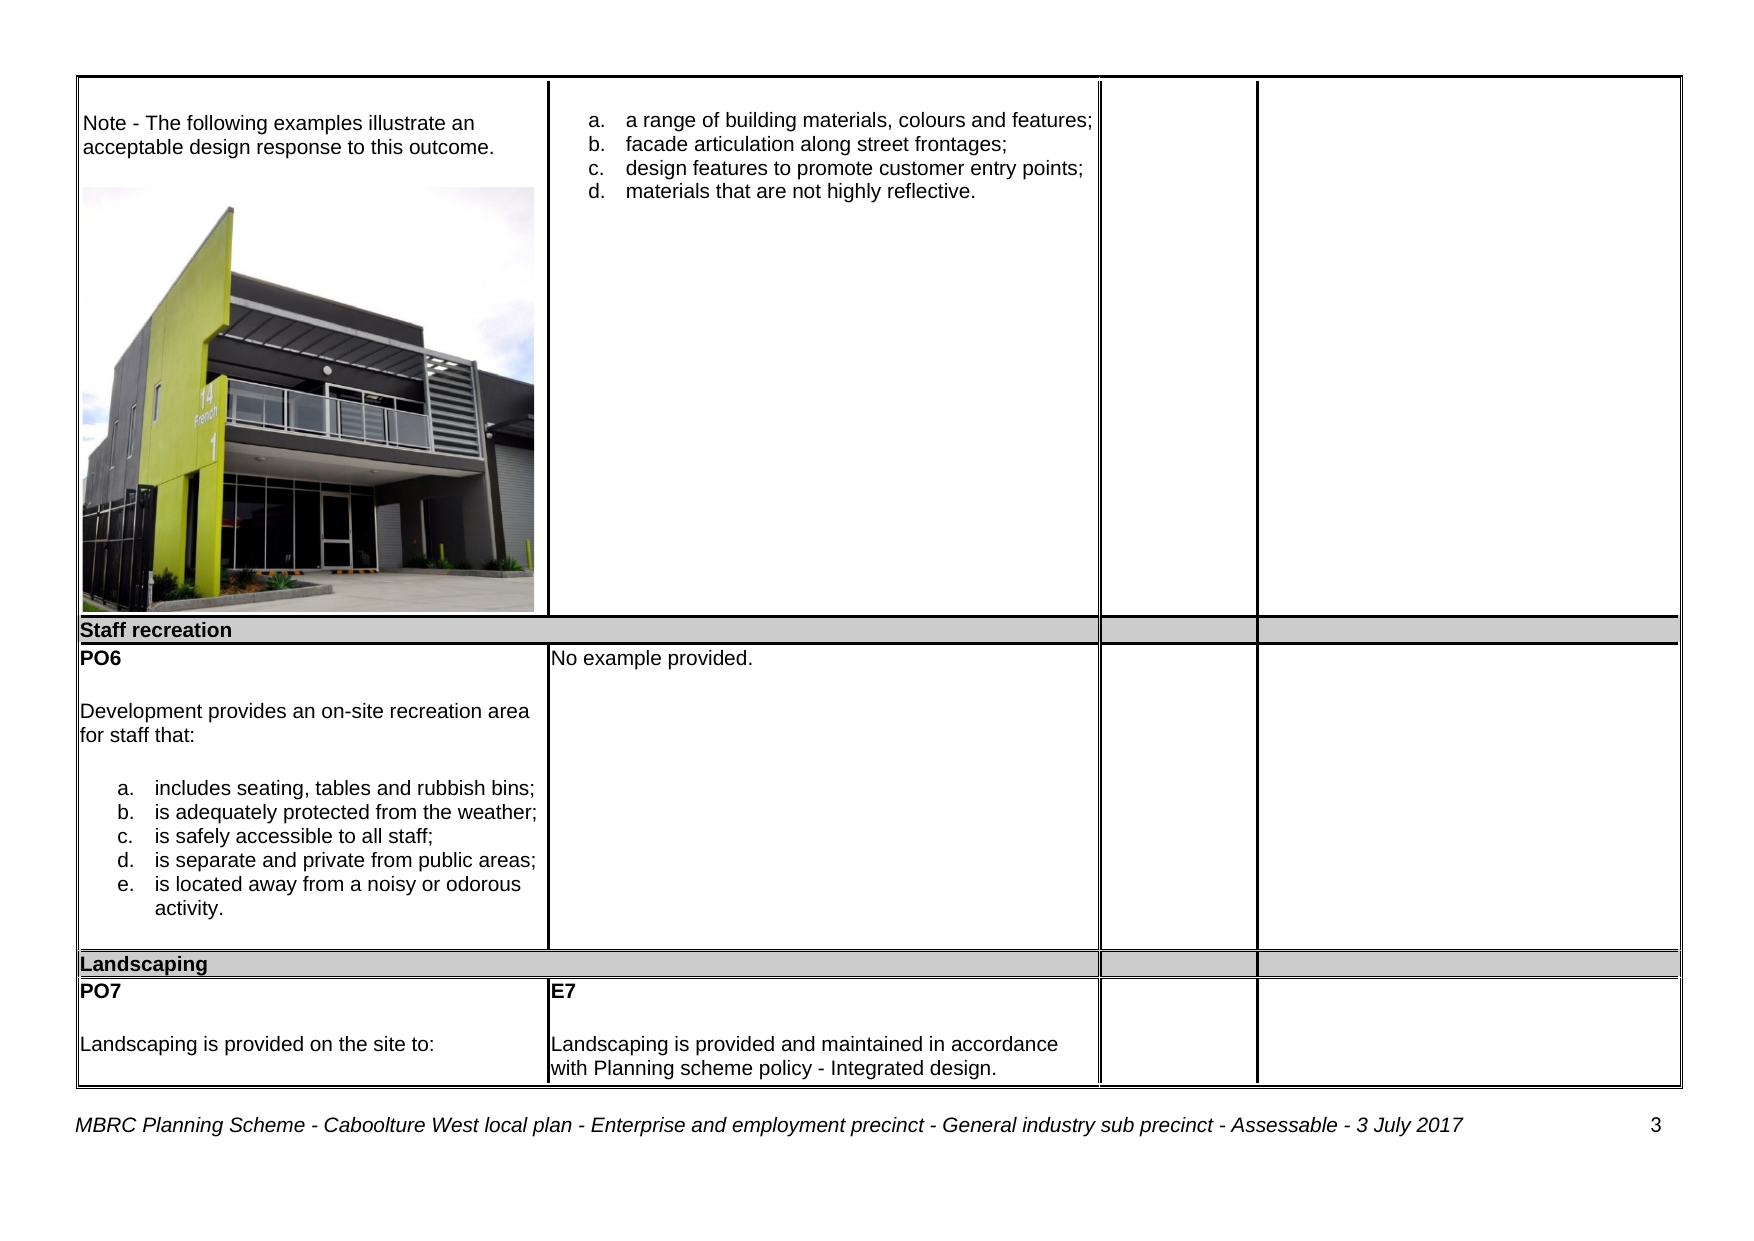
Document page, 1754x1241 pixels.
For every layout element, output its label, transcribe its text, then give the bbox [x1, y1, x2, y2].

table_cell [1257, 976, 1681, 1085]
table_cell [1100, 78, 1257, 615]
table_cell [1259, 949, 1680, 976]
table_cell [1259, 615, 1680, 642]
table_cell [548, 976, 1100, 1085]
table_cell Staff recreation [79, 615, 1098, 642]
table_cell [1102, 618, 1256, 642]
table_cell [1102, 645, 1256, 948]
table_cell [77, 976, 548, 1085]
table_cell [79, 78, 548, 615]
table_cell No example provided. [550, 645, 1098, 948]
table_cell [1100, 979, 1257, 1085]
table_cell [1102, 952, 1256, 976]
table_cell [548, 77, 1100, 615]
table_cell Landscaping [79, 949, 1098, 976]
picture [82, 187, 535, 612]
table_cell [1259, 642, 1680, 948]
table_cell [1257, 78, 1680, 615]
table_cell PO6 Development provides an on-site recreation area for staff that: includes seating, tables and rubbish bins; is adequately protected from the weather; is safely accessible to all staff; is separate and private from public areas; is located away from a noisy or odorous activity. [79, 642, 547, 948]
